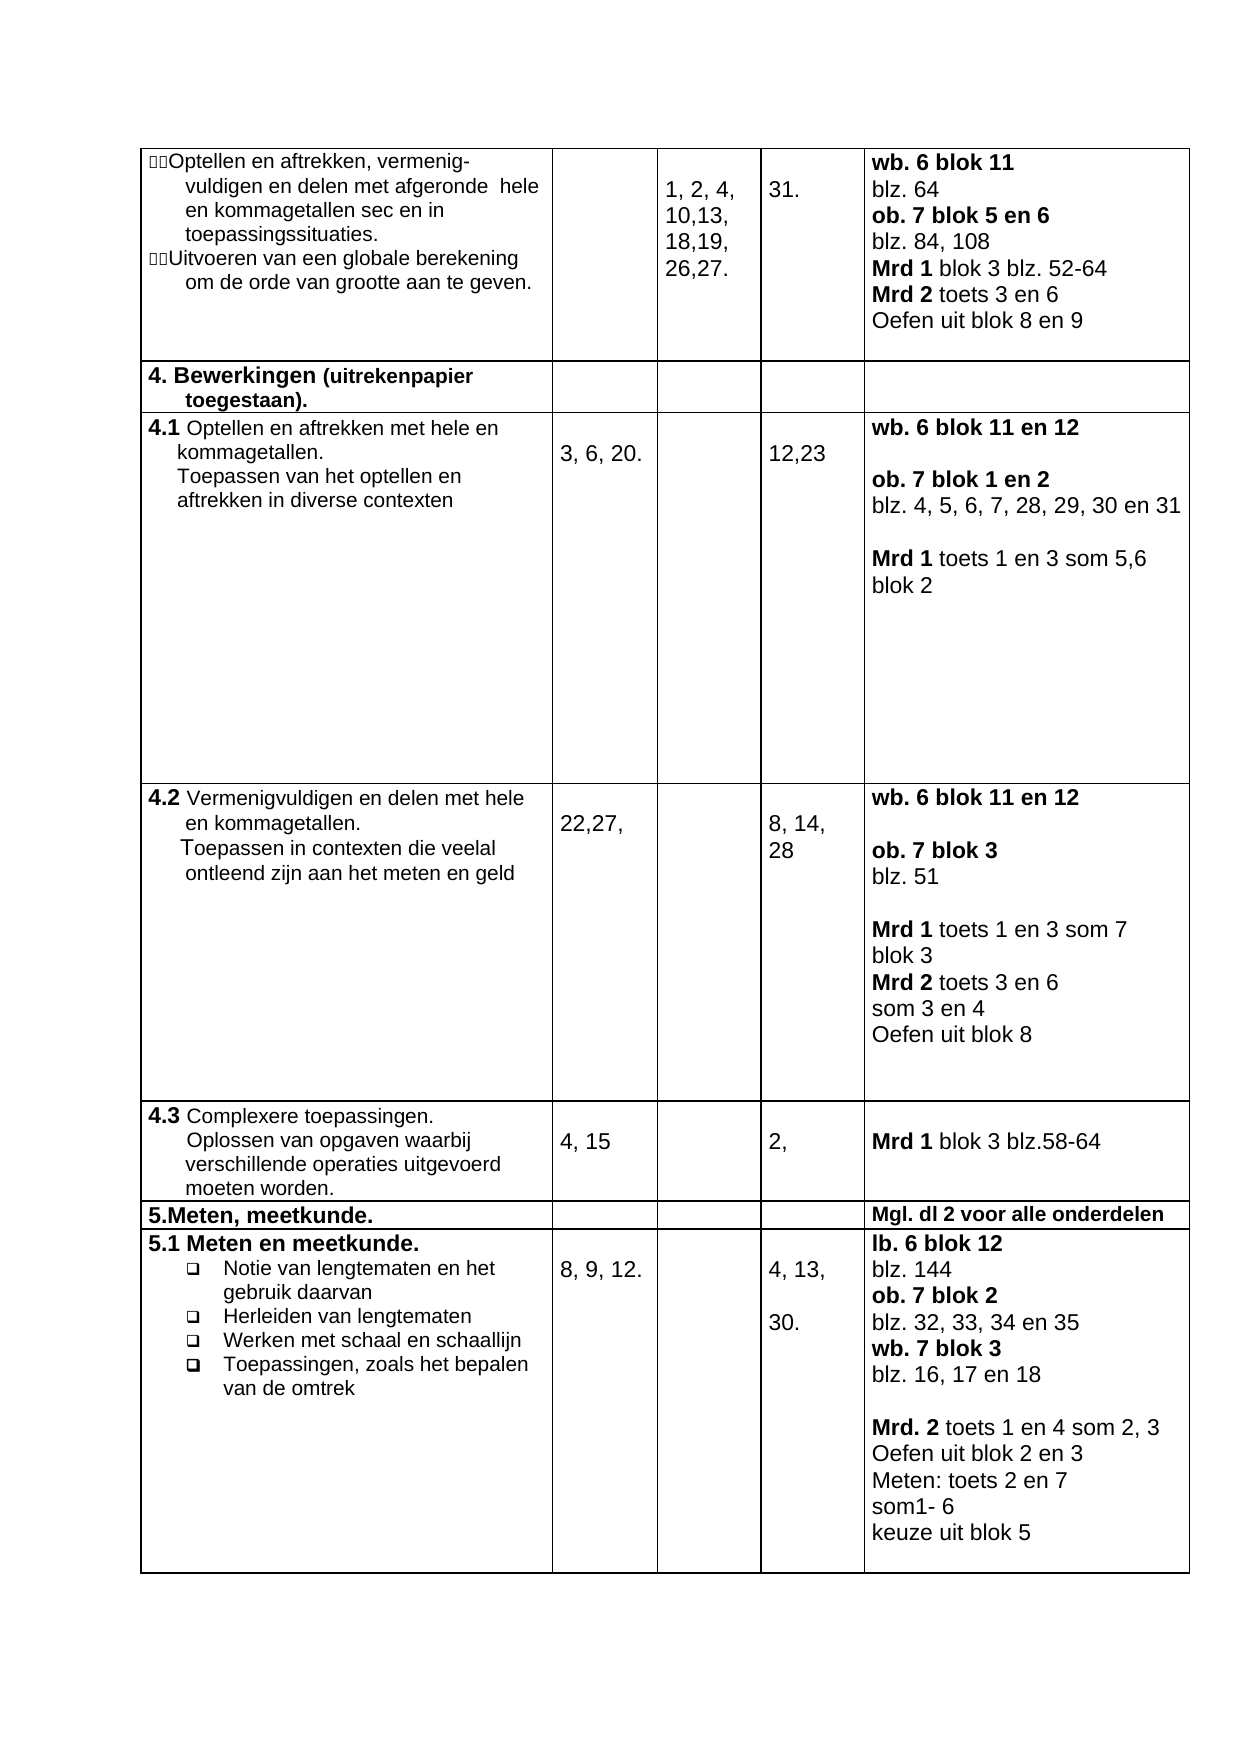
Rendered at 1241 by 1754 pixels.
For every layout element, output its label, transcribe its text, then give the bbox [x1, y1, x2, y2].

table_cell 4. Bewerkingen (uitrekenpapier toegestaan). [142, 362, 552, 412]
table_cell Optellen en aftrekken, vermenig- vuldigen en delen met afgeronde hele en kommagetallen sec en in toepassingssituaties. Uitvoeren van een globale berekening om de orde van grootte aan te geven. [142, 149, 552, 360]
table_cell 5.Meten, meetkunde. [142, 1202, 552, 1228]
table_cell 4.3 Complexere toepassingen. Oplossen van opgaven waarbij verschillende operaties uitgevoerd moeten worden. [142, 1102, 552, 1200]
table_cell 4.1 Optellen en aftrekken met hele en kommagetallen. Toepassen van het optellen en aftrekken in diverse contexten [142, 413, 552, 782]
table_cell [658, 784, 760, 1100]
table_cell 8, 14, 28 [762, 784, 864, 1100]
table_cell [553, 1202, 657, 1228]
table_cell Mrd 1 blok 3 blz.58-64 [865, 1102, 1189, 1200]
table_cell 4, 13, 30. [762, 1230, 864, 1572]
table_cell 4.2 Vermenigvuldigen en delen met hele en kommagetallen. Toepassen in contexten die veelal ontleend zijn aan het meten en geld [142, 784, 552, 1100]
table_cell 5.1 Meten en meetkunde. Notie van lengtematen en het gebruik daarvan Herleiden van lengtematen Werken met schaal en schaallijn Toepassingen, zoals het bepalen van de omtrek [142, 1230, 552, 1572]
table_cell wb. 6 blok 11 en 12 ob. 7 blok 1 en 2 blz. 4, 5, 6, 7, 28, 29, 30 en 31 Mrd 1 toets 1 en 3 som 5,6 blok 2 [865, 413, 1189, 782]
table_cell [762, 1202, 864, 1228]
table_cell [658, 1102, 760, 1200]
table_cell lb. 6 blok 12 blz. 144 ob. 7 blok 2 blz. 32, 33, 34 en 35 wb. 7 blok 3 blz. 16, 17 en 18 Mrd. 2 toets 1 en 4 som 2, 3 Oefen uit blok 2 en 3 Meten: toets 2 en 7 som1- 6 keuze uit blok 5 [865, 1230, 1189, 1572]
table_cell [553, 149, 657, 360]
table_cell 2, [762, 1102, 864, 1200]
table_cell 3, 6, 20. [553, 413, 657, 782]
table_cell [658, 1230, 760, 1572]
table_cell [658, 413, 760, 782]
table_cell [553, 362, 657, 412]
table_cell [865, 362, 1189, 412]
table_cell Mgl. dl 2 voor alle onderdelen [865, 1202, 1189, 1228]
table_cell 1, 2, 4, 10,13, 18,19, 26,27. [658, 149, 760, 360]
table_cell wb. 6 blok 11 blz. 64 ob. 7 blok 5 en 6 blz. 84, 108 Mrd 1 blok 3 blz. 52-64 Mrd 2 toets 3 en 6 Oefen uit blok 8 en 9 [865, 149, 1189, 360]
table_cell 22,27, [553, 784, 657, 1100]
table_cell 12,23 [762, 413, 864, 782]
table_cell [658, 362, 760, 412]
table_cell [762, 362, 864, 412]
table_cell [658, 1202, 760, 1228]
table_cell 8, 9, 12. [553, 1230, 657, 1572]
table_cell 4, 15 [553, 1102, 657, 1200]
table_cell wb. 6 blok 11 en 12 ob. 7 blok 3 blz. 51 Mrd 1 toets 1 en 3 som 7 blok 3 Mrd 2 toets 3 en 6 som 3 en 4 Oefen uit blok 8 [865, 784, 1189, 1100]
table_cell 31. [762, 149, 864, 360]
